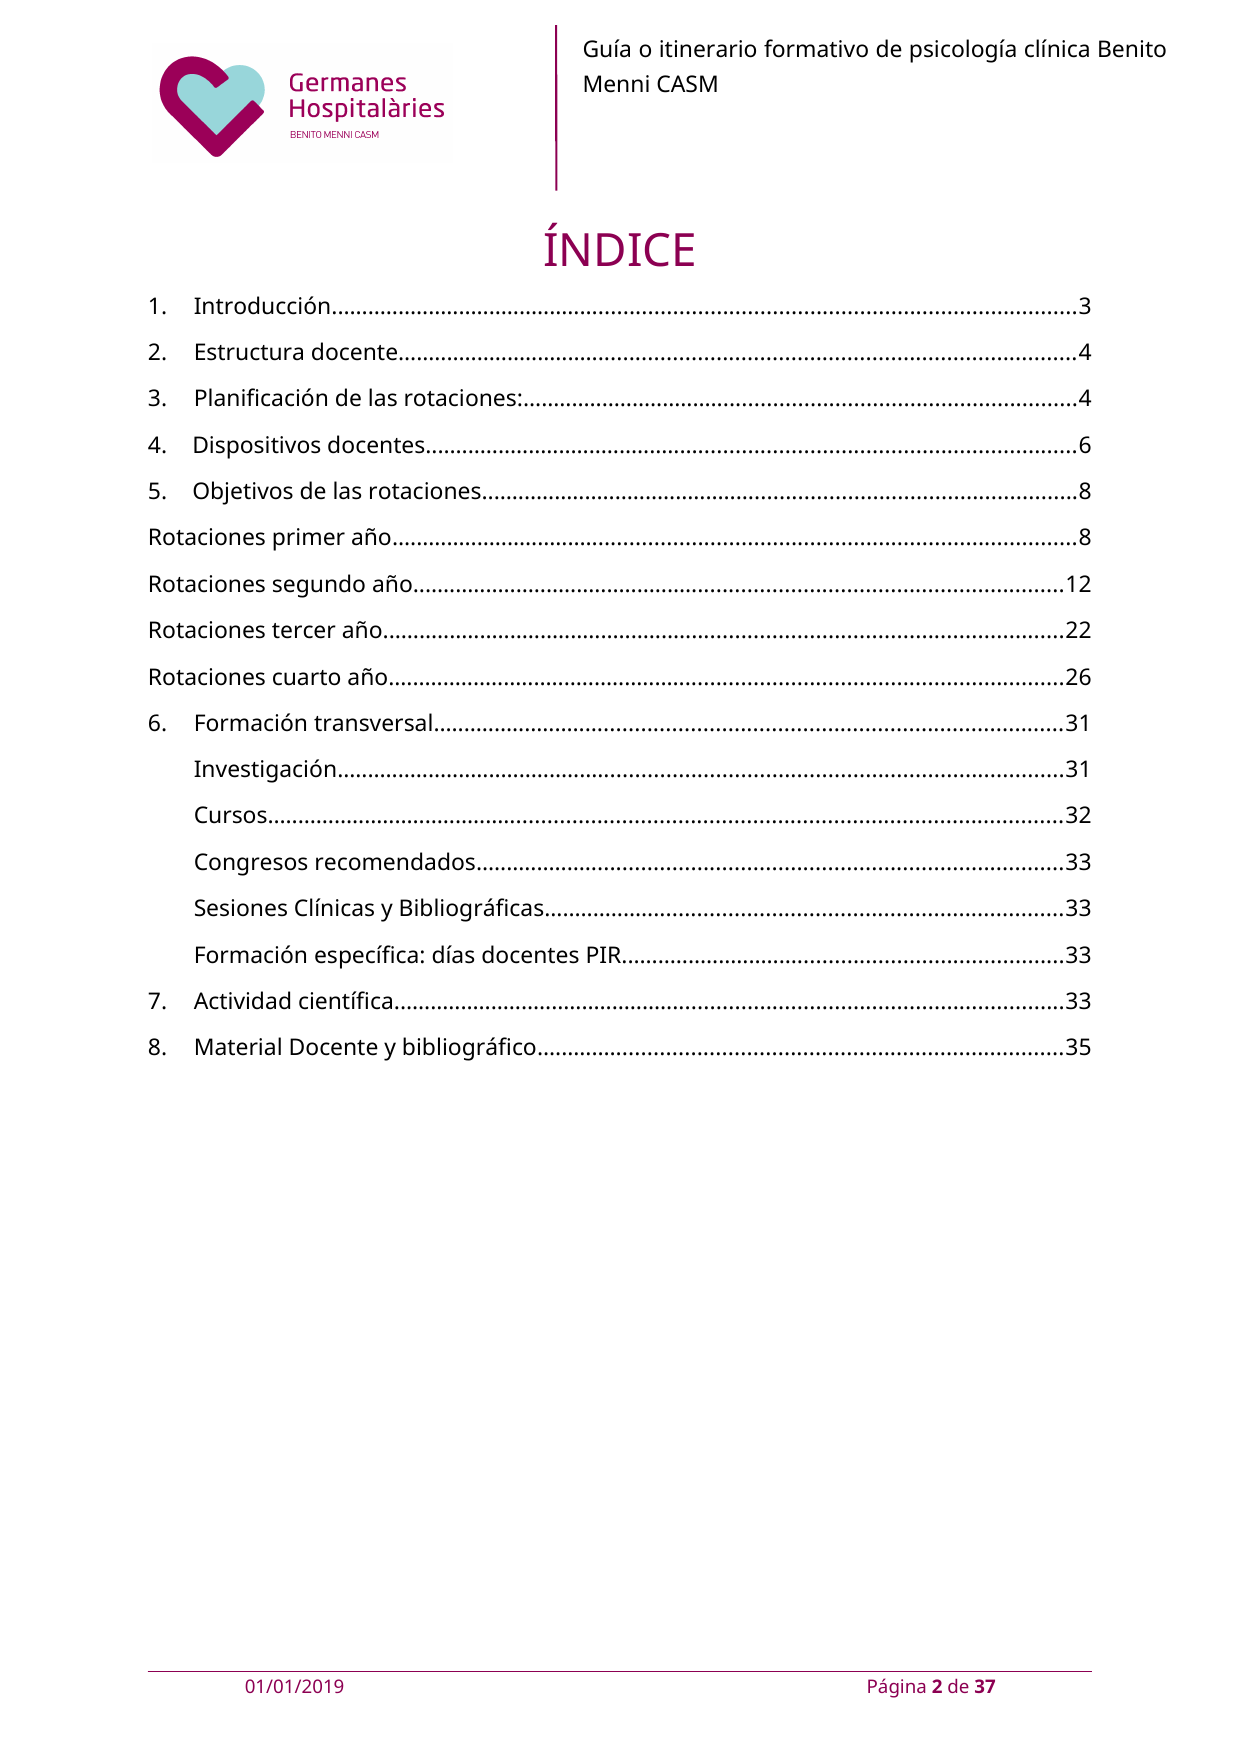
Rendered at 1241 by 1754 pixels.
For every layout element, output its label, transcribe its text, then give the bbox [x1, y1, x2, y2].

text ÍNDICE [148, 218, 1092, 280]
text 1. Introducción 3 [148, 289, 1092, 321]
text Cursos 32 [193, 799, 1092, 831]
picture [151, 43, 454, 163]
text 4. Dispositivos docentes 6 [148, 429, 1092, 460]
text Formación específica: días docentes PIR 33 [193, 938, 1092, 970]
text 5. Objetivos de las rotaciones 8 [148, 475, 1092, 506]
text 2. Estructura docente 4 [148, 336, 1092, 367]
text Congresos recomendados 33 [193, 846, 1092, 877]
text 8. Material Docente y bibliográfico 35 [148, 1031, 1092, 1062]
text 3. Planificación de las rotaciones: 4 [148, 382, 1092, 413]
text Rotaciones tercer año 22 [148, 614, 1092, 645]
text Sesiones Clínicas y Bibliográficas 33 [193, 892, 1092, 923]
text Rotaciones primer año 8 [148, 521, 1092, 553]
text Rotaciones cuarto año 26 [148, 660, 1092, 692]
text Investigación 31 [193, 753, 1092, 784]
text Rotaciones segundo año 12 [148, 568, 1092, 599]
text 7. Actividad científica 33 [148, 985, 1092, 1016]
text 6. Formación transversal 31 [148, 707, 1092, 738]
